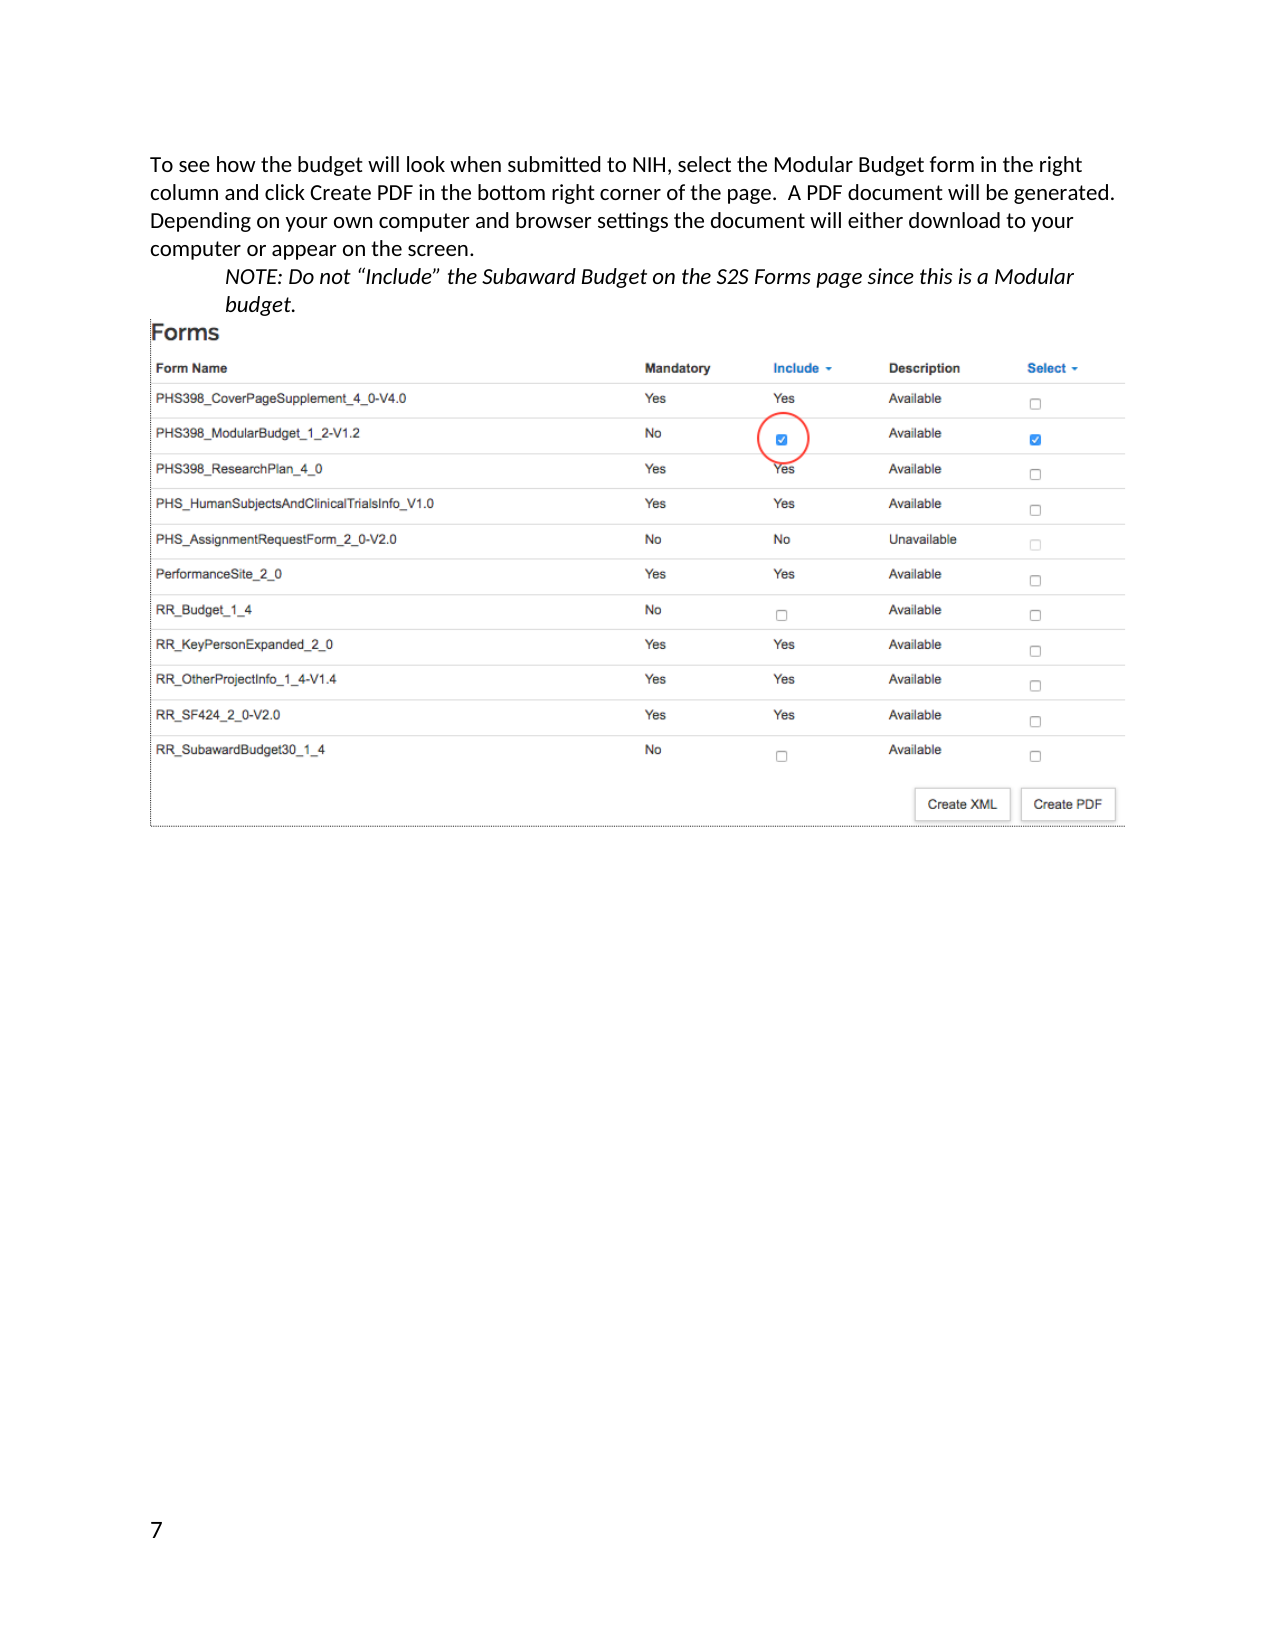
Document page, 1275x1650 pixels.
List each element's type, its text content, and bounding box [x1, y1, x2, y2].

text To see how the budget will look when submitted to NIH, select the Modular Budget form in the right column and click Create PDF in the bottom right corner of the page. A PDF document will be generated. Depending on your own computer and browser settings the document will either download to your computer or appear on the screen. [150, 150, 1125, 262]
picture [150, 318, 1125, 828]
text NOTE: Do not “Include” the Subaward Budget on the S2S Forms page since this is a Modular budget. [225, 262, 1125, 318]
